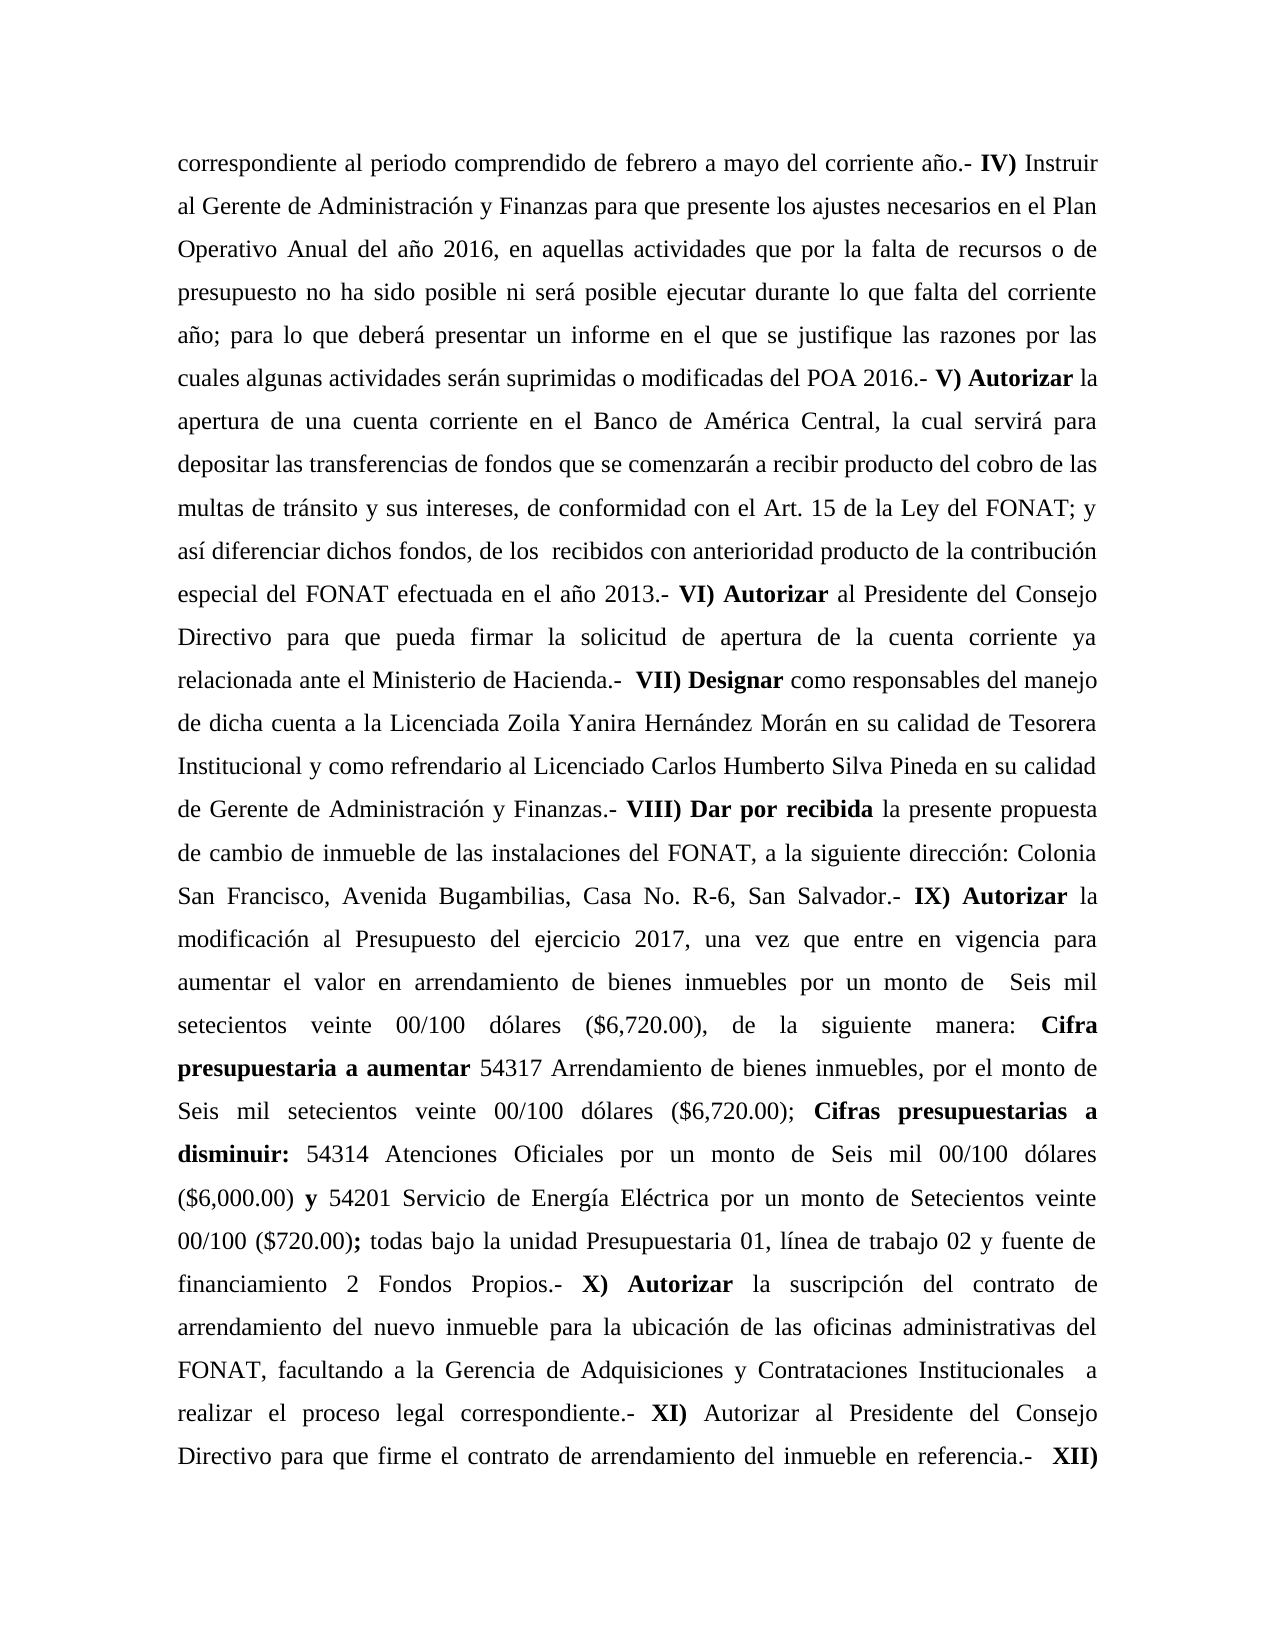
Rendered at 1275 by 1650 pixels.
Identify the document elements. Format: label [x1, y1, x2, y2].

text [177, 148, 1098, 1470]
